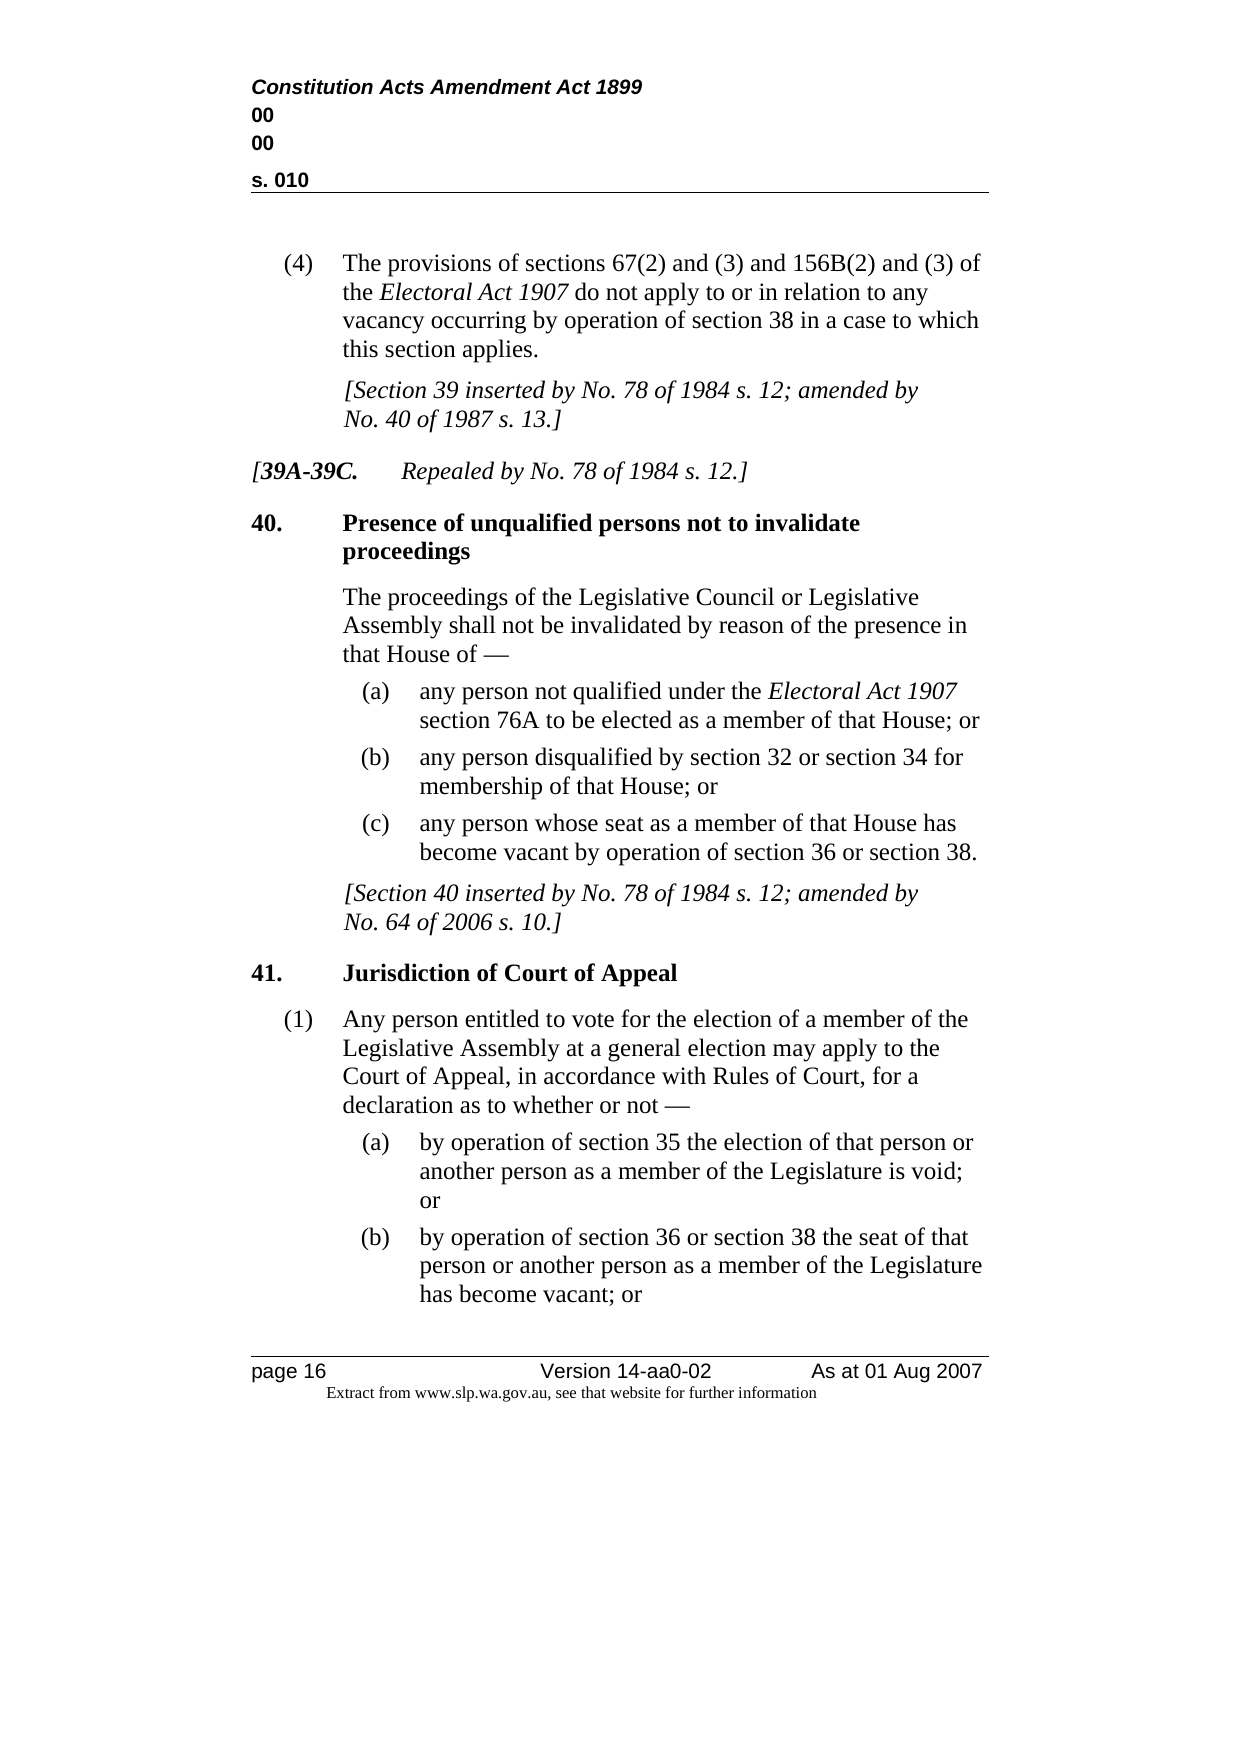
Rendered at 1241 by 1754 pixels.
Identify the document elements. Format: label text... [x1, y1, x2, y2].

text (4) The provisions of sections 67(2) and (3) and 156B(2) and (3) of the Electoral Act 1907 do not apply to or in relation to any vacancy occurring by operation of section 38 in a case to which this section applies. [251, 248, 989, 363]
text [39A-39C. Repealed by No. 78 of 1984 s. 12.] [251, 456, 989, 485]
text (a) any person not qualified under the Electoral Act 1907 section 76A to be elected as a member of that House; or [251, 676, 989, 734]
text The proceedings of the Legislative Council or Legislative Assembly shall not be invalidated by reason of the presence in that House of — [251, 582, 989, 668]
text (c) any person whose seat as a member of that House has become vacant by operation of section 36 or section 38. [251, 808, 989, 866]
text (a) by operation of section 35 the election of that person or another person as a member of the Legislature is void; or [251, 1127, 989, 1213]
text [Section 39 inserted by No. 78 of 1984 s. 12; amended by No. 40 of 1987 s. 13.] [251, 376, 989, 433]
text [Section 40 inserted by No. 78 of 1984 s. 12; amended by No. 64 of 2006 s. 10.] [251, 878, 989, 936]
subtitle 40. Presence of unqualified persons not to invalidate proceedings [251, 508, 989, 565]
text (b) by operation of section 36 or section 38 the seat of that person or another person as a member of the Legislature has become vacant; or [251, 1222, 989, 1308]
text (1) Any person entitled to vote for the election of a member of the Legislative Assembly at a general election may apply to the Court of Appeal, in accordance with Rules of Court, for a declaration as to whether or not — [251, 1004, 989, 1119]
text (b) any person disqualified by section 32 or section 34 for membership of that House; or [251, 742, 989, 800]
subtitle 41. Jurisdiction of Court of Appeal [251, 958, 989, 987]
